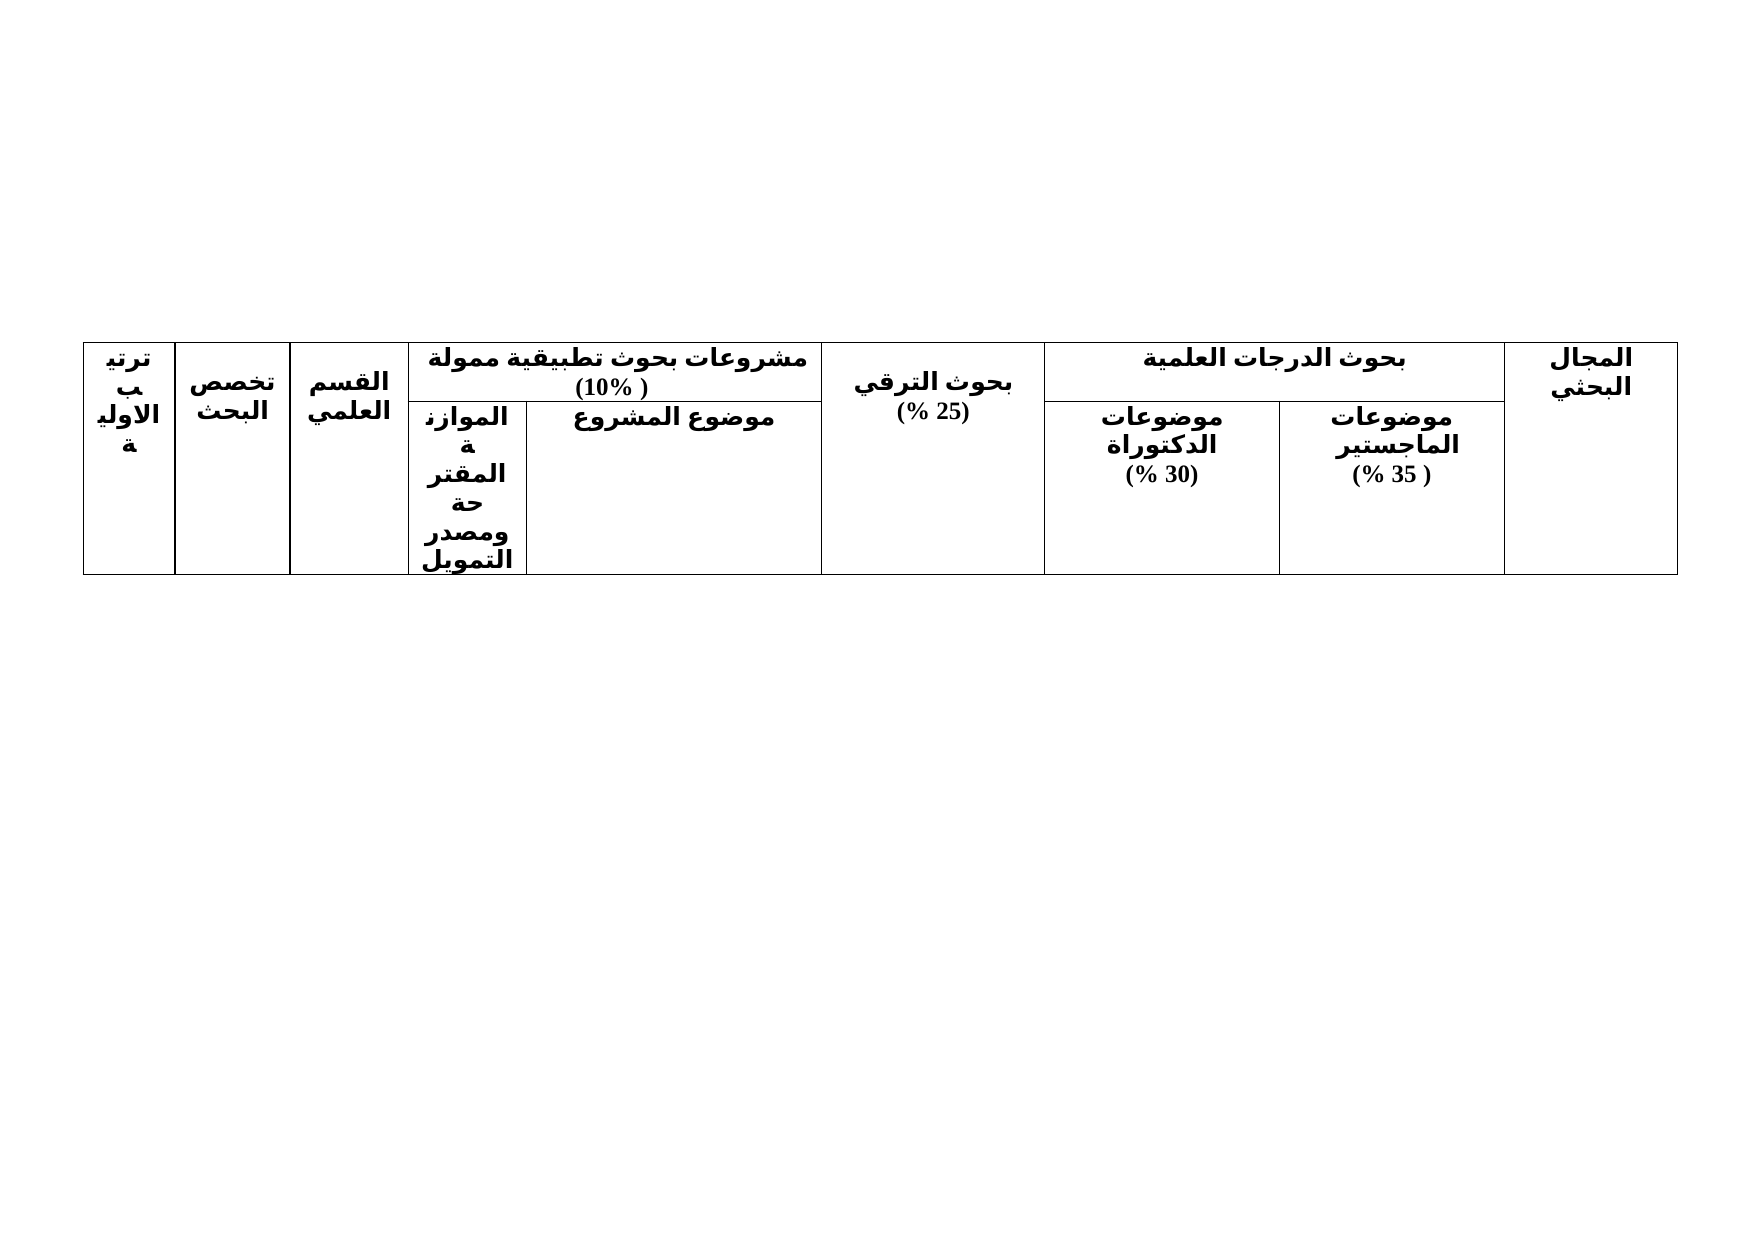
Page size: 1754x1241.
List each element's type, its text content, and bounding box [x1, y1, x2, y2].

table_cell موضوع المشروع [527, 402, 821, 574]
table_header تخصص البحث [176, 343, 289, 574]
table_header بحوث الترقي (25 %) [822, 343, 1044, 574]
table_header بحوث الدرجات العلمية [1045, 343, 1504, 401]
table_cell الموازنة المقترحة ومصدر التمويل [409, 402, 526, 574]
table_cell موضوعات الماجستير ( 35 %) [1280, 402, 1504, 574]
table_header مشروعات بحوث تطبيقية ممولة ( 10%) [409, 343, 821, 401]
table_cell موضوعات الدكتوراة (30 %) [1045, 402, 1279, 574]
table_header المجال البحثي [1505, 343, 1677, 574]
table_header ترتيب الاولية [84, 343, 174, 574]
table_header القسم العلمي [291, 343, 408, 574]
